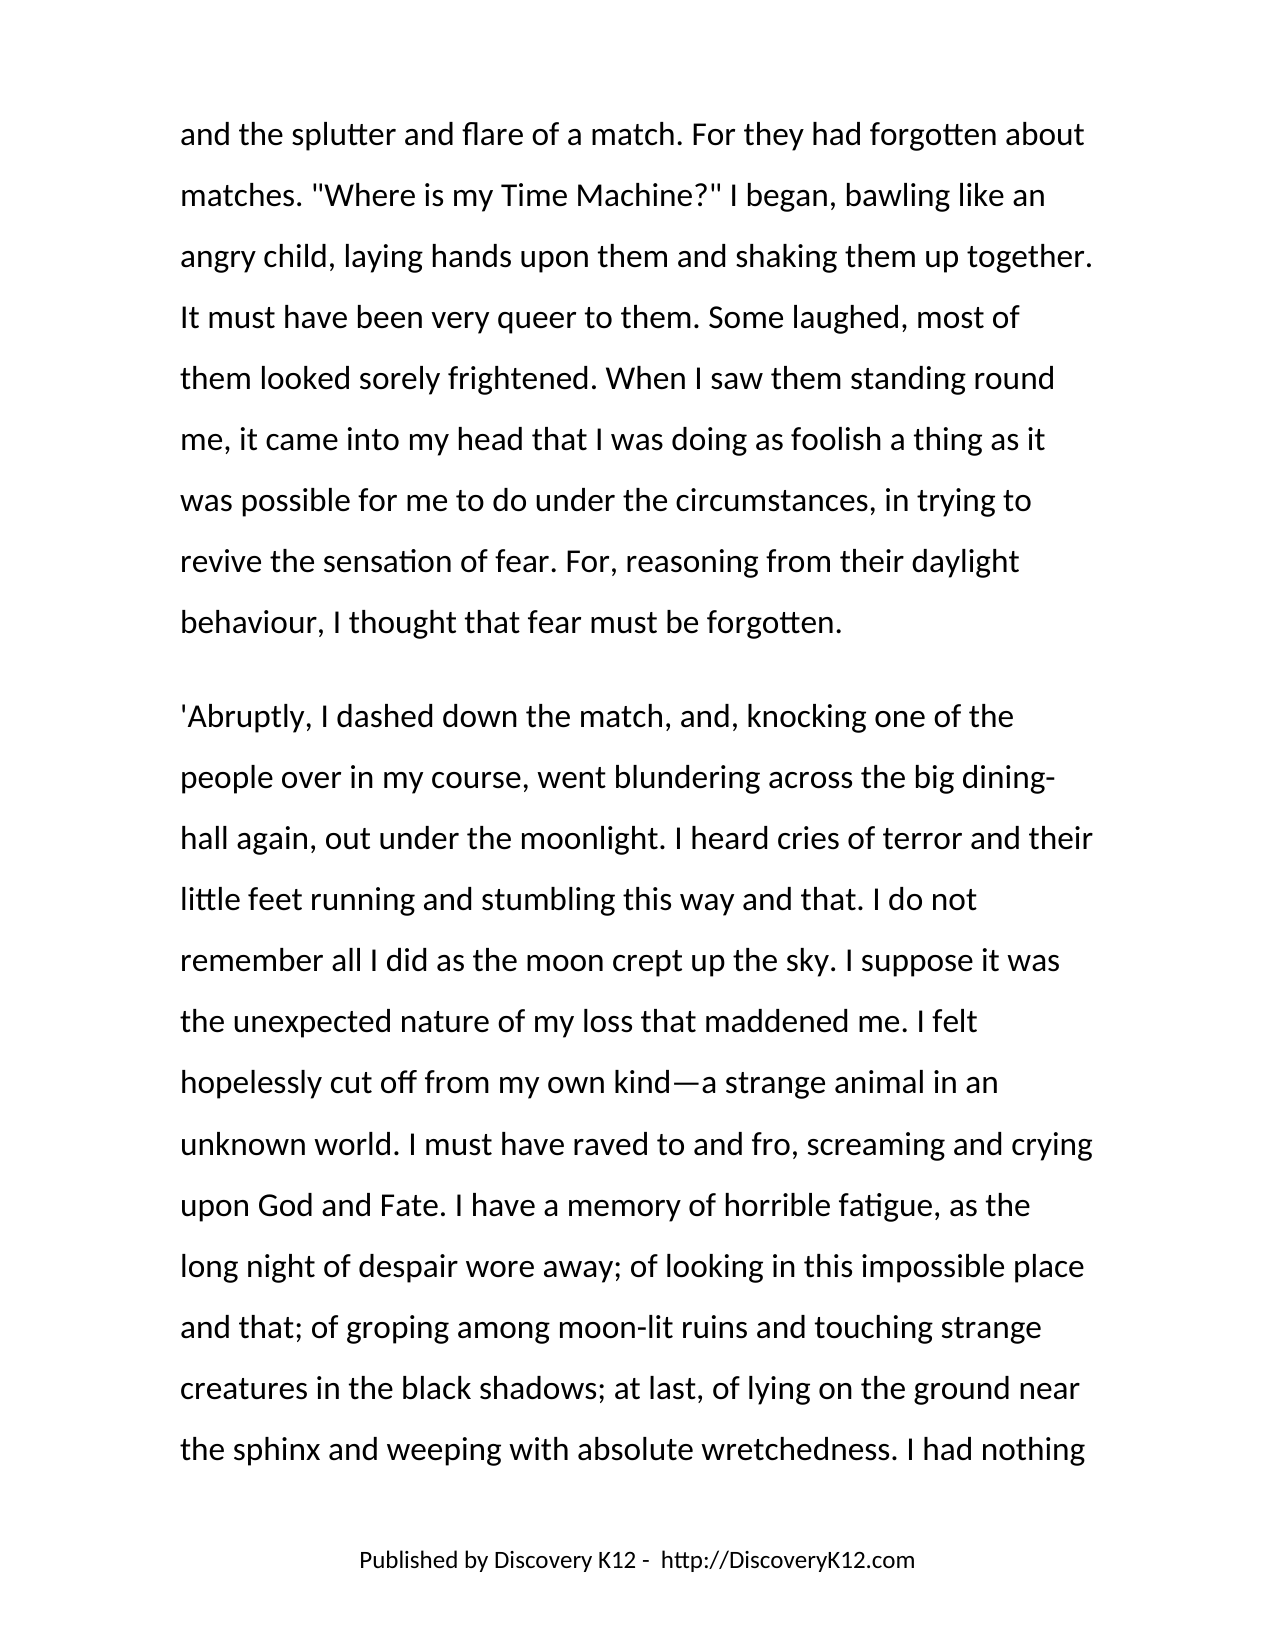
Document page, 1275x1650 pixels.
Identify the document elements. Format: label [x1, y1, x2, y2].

text [180, 112, 1095, 642]
text [180, 695, 1095, 1468]
